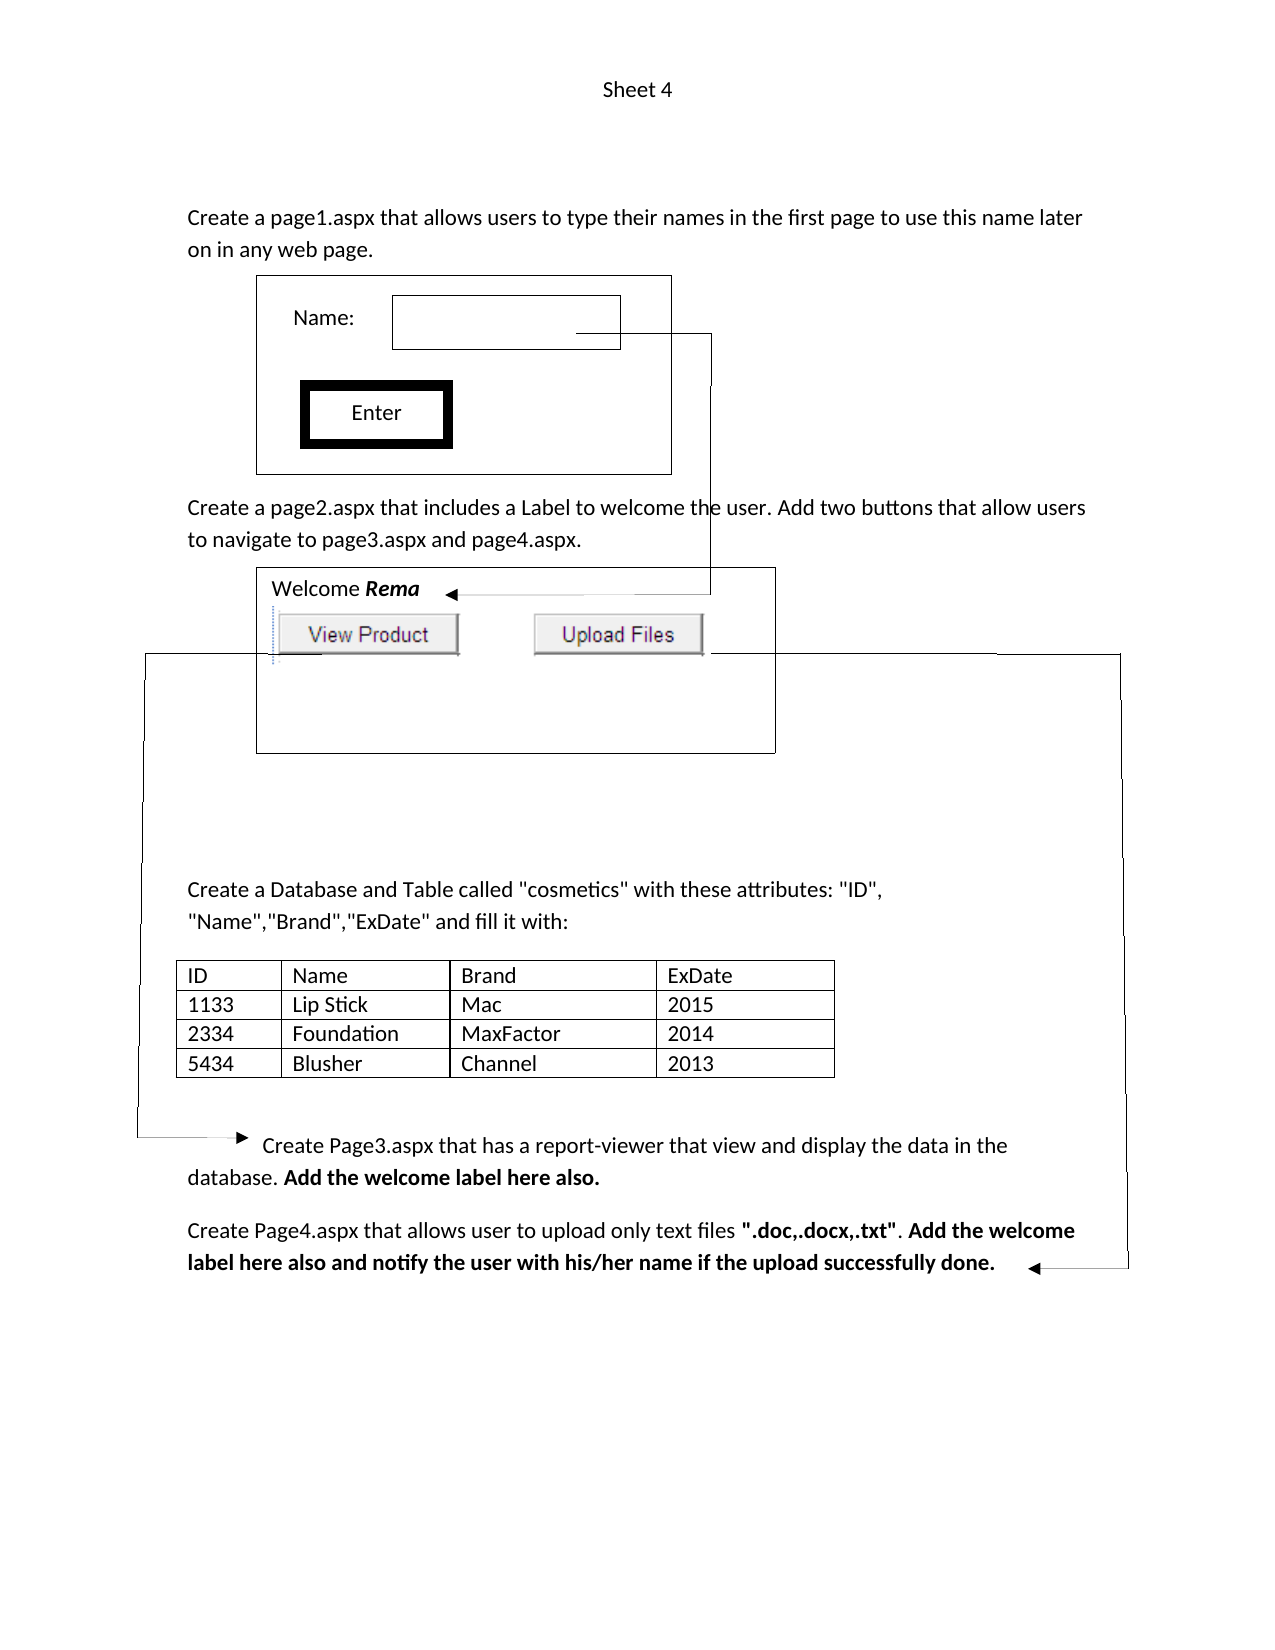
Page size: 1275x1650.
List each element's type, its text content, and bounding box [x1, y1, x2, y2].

list Create a page2.aspx that includes a Label to welcome the user. Add two buttons that allow users to navigate to page3.aspx and page4.aspx. [711, 493, 1087, 553]
table_header Brand [451, 961, 656, 989]
list Create a page2.aspx that includes a Label to welcome the user. Add two buttons that allow users to navigate to page3.aspx and page4.aspx. [187, 493, 710, 553]
table_cell 5434 [177, 1049, 281, 1077]
list Create a page1.aspx that allows users to type their names in the first page to use this name later on in any web page. [187, 203, 1087, 263]
table_header ID [177, 961, 281, 989]
table_cell 2013 [657, 1049, 834, 1077]
text Create Page4.aspx that allows user to upload only text files ".doc,.docx,.txt". Add the welcome label here also and notify the user with his/her name if the upload successfully done. [187, 1216, 1087, 1276]
text Create Page3.aspx that has a report-viewer that view and display the data in the database. Add the welcome label here also. [187, 1131, 1087, 1191]
table_cell MaxFactor [451, 1020, 656, 1048]
table_header Name [282, 961, 449, 989]
table_cell 2015 [657, 991, 834, 1018]
table_cell Lip Stick [282, 991, 449, 1018]
table_cell Channel [451, 1049, 656, 1077]
table_header ExDate [657, 961, 834, 989]
text Create a Database and Table called "cosmetics" with these attributes: "ID", "Name","Brand","ExDate" and fill it with: [187, 875, 1087, 935]
table_cell Mac [451, 991, 656, 1018]
table_cell 2334 [177, 1020, 281, 1048]
picture [271, 606, 727, 666]
table_cell Foundation [282, 1020, 449, 1048]
table_cell 2014 [657, 1020, 834, 1048]
table_cell Blusher [282, 1049, 449, 1077]
table_cell 1133 [177, 991, 281, 1018]
